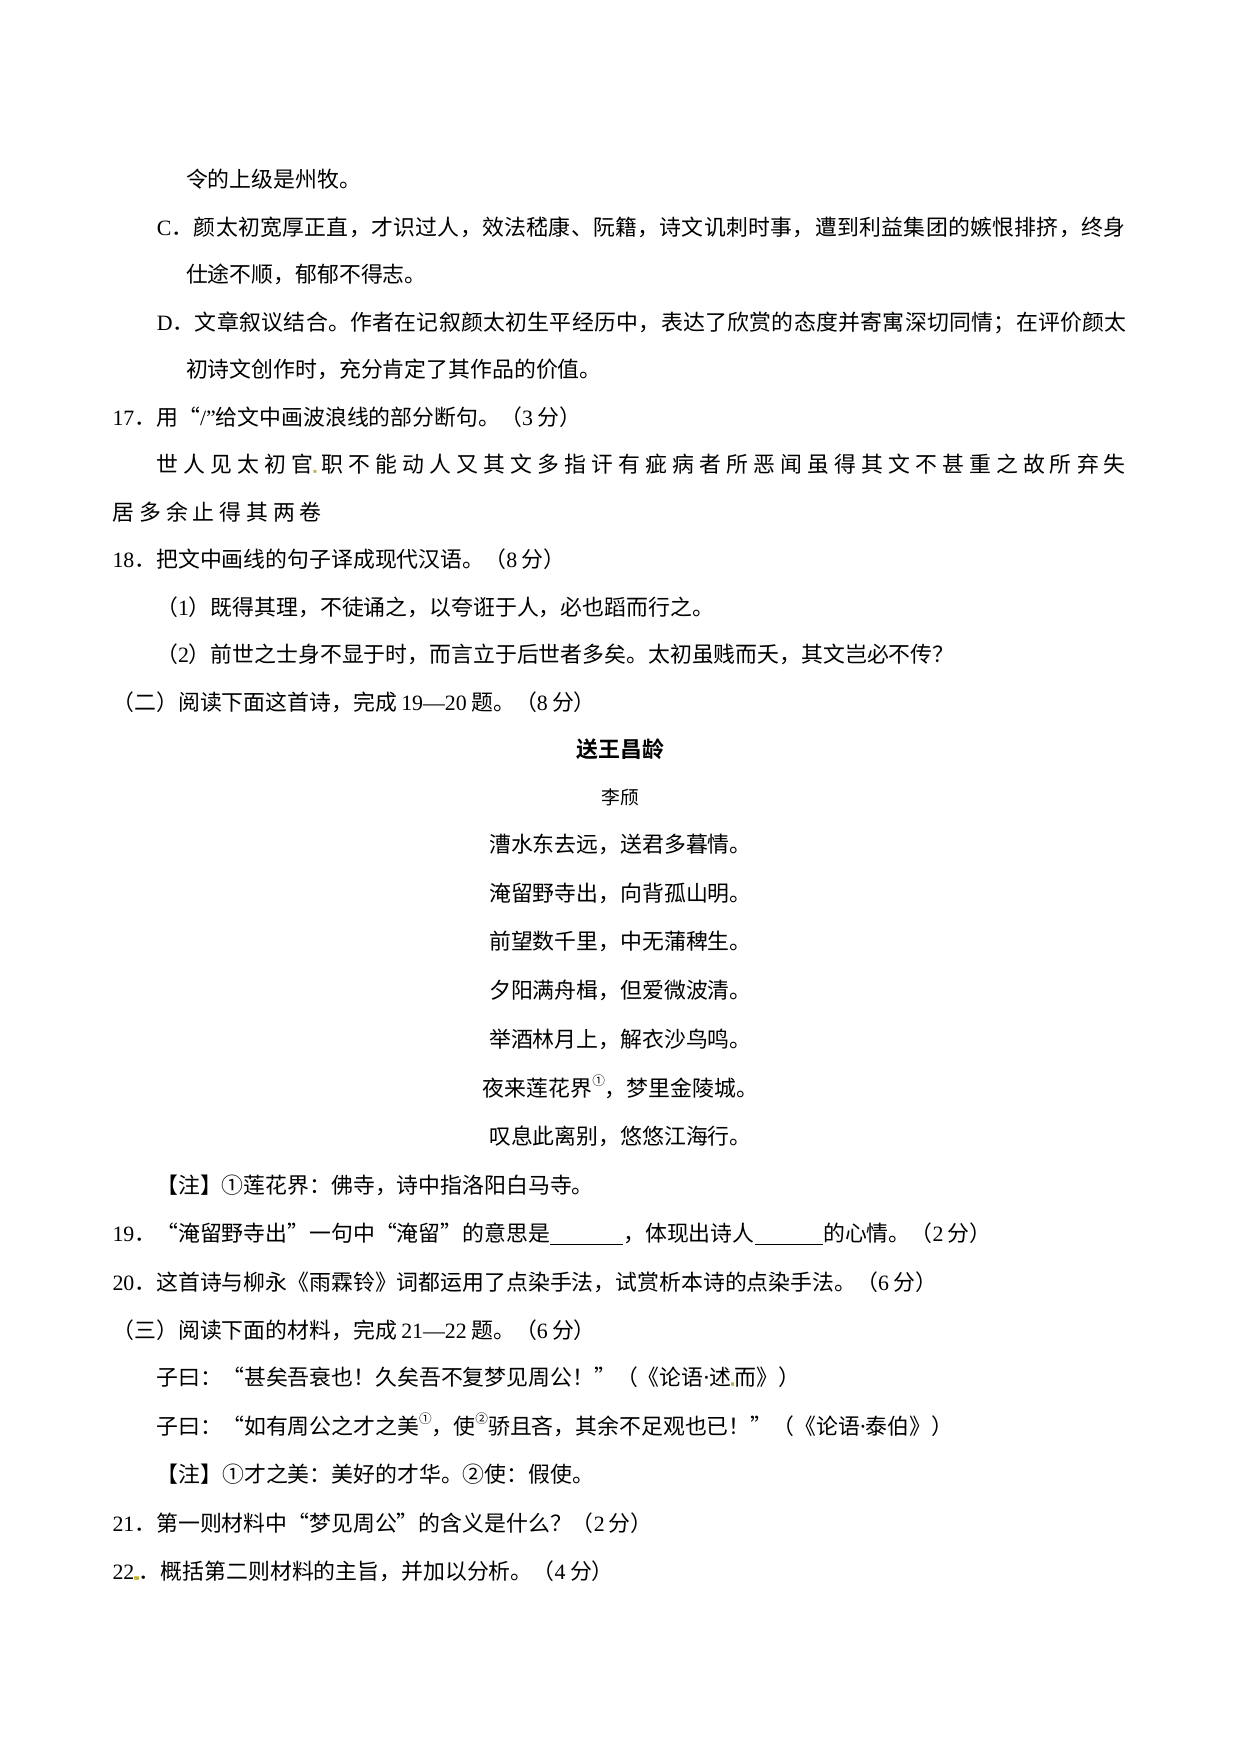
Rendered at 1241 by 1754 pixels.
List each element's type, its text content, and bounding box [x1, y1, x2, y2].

text 【注】①莲花界：佛寺，诗中指洛阳白马寺。 19．“淹留野寺出”一句中“淹留”的意思是 ，体现出诗人 的心情。（2分） [112, 1167, 1128, 1248]
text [157, 162, 1128, 194]
text 李颀 [112, 780, 1128, 813]
text （二）阅读下面这首诗，完成19—20题。（8分） [112, 684, 1128, 716]
text 22．概括第二则材料的主旨，并加以分析。（4分） [112, 1553, 1128, 1586]
text D．文章叙议结合。作者在记叙颜太初生平经历中，表达了欣赏的态度并寄寓深切同情；在评价颜太初诗文创作时，充分肯定了其作品的价值。 [157, 304, 1128, 384]
text （1）既得其理，不徒诵之，以夸诳于人，必也蹈而行之。 [112, 589, 1128, 621]
text 18．把文中画线的句子译成现代汉语。（8分） [112, 542, 1128, 574]
text C．颜太初宽厚正直，才识过人，效法嵇康、阮籍，诗文讥刺时事，遭到利益集团的嫉恨排挤，终身仕途不顺，郁郁不得志。 [157, 209, 1128, 289]
text 子曰：“如有周公之才之美①，使②骄且吝，其余不足观也已！”（《论语·泰伯》） [112, 1408, 1128, 1441]
text 子曰：“甚矣吾衰也！久矣吾不复梦见周公！”（《论语·述而》） [112, 1360, 1128, 1393]
text 漕水东去远，送君多暮情。 淹留野寺出，向背孤山明。 前望数千里，中无蒲稗生。 夕阳满舟楫，但爱微波清。 举酒林月上，解衣沙鸟鸣。 夜来莲花界①，梦里金陵城。 叹息此离别，悠悠江海行。 [112, 826, 1128, 1151]
text 21．第一则材料中“梦见周公”的含义是什么？（2分） [112, 1505, 1128, 1538]
text 【注】①才之美：美好的才华。②使：假使。 [112, 1457, 1128, 1489]
text （2）前世之士身不显于时，而言立于后世者多矣。太初虽贱而夭，其文岂必不传？ [112, 637, 1128, 669]
text （三）阅读下面的材料，完成21—22题。（6分） [112, 1313, 1128, 1344]
text 送王昌龄 [112, 732, 1128, 764]
text 20．这首诗与柳永《雨霖铃》词都运用了点染手法，试赏析本诗的点染手法。（6分） [112, 1264, 1128, 1297]
text 17．用“/”给文中画波浪线的部分断句。（3分） [112, 399, 1128, 431]
text 世 人 见 太 初 官 职 不 能 动 人 又 其 文 多 指 讦 有 疵 病 者 所 恶 闻 虽 得 其 文 不 甚 重 之 故 所 弃 失 居 多 余 止 得 其 两 卷 [112, 447, 1128, 526]
